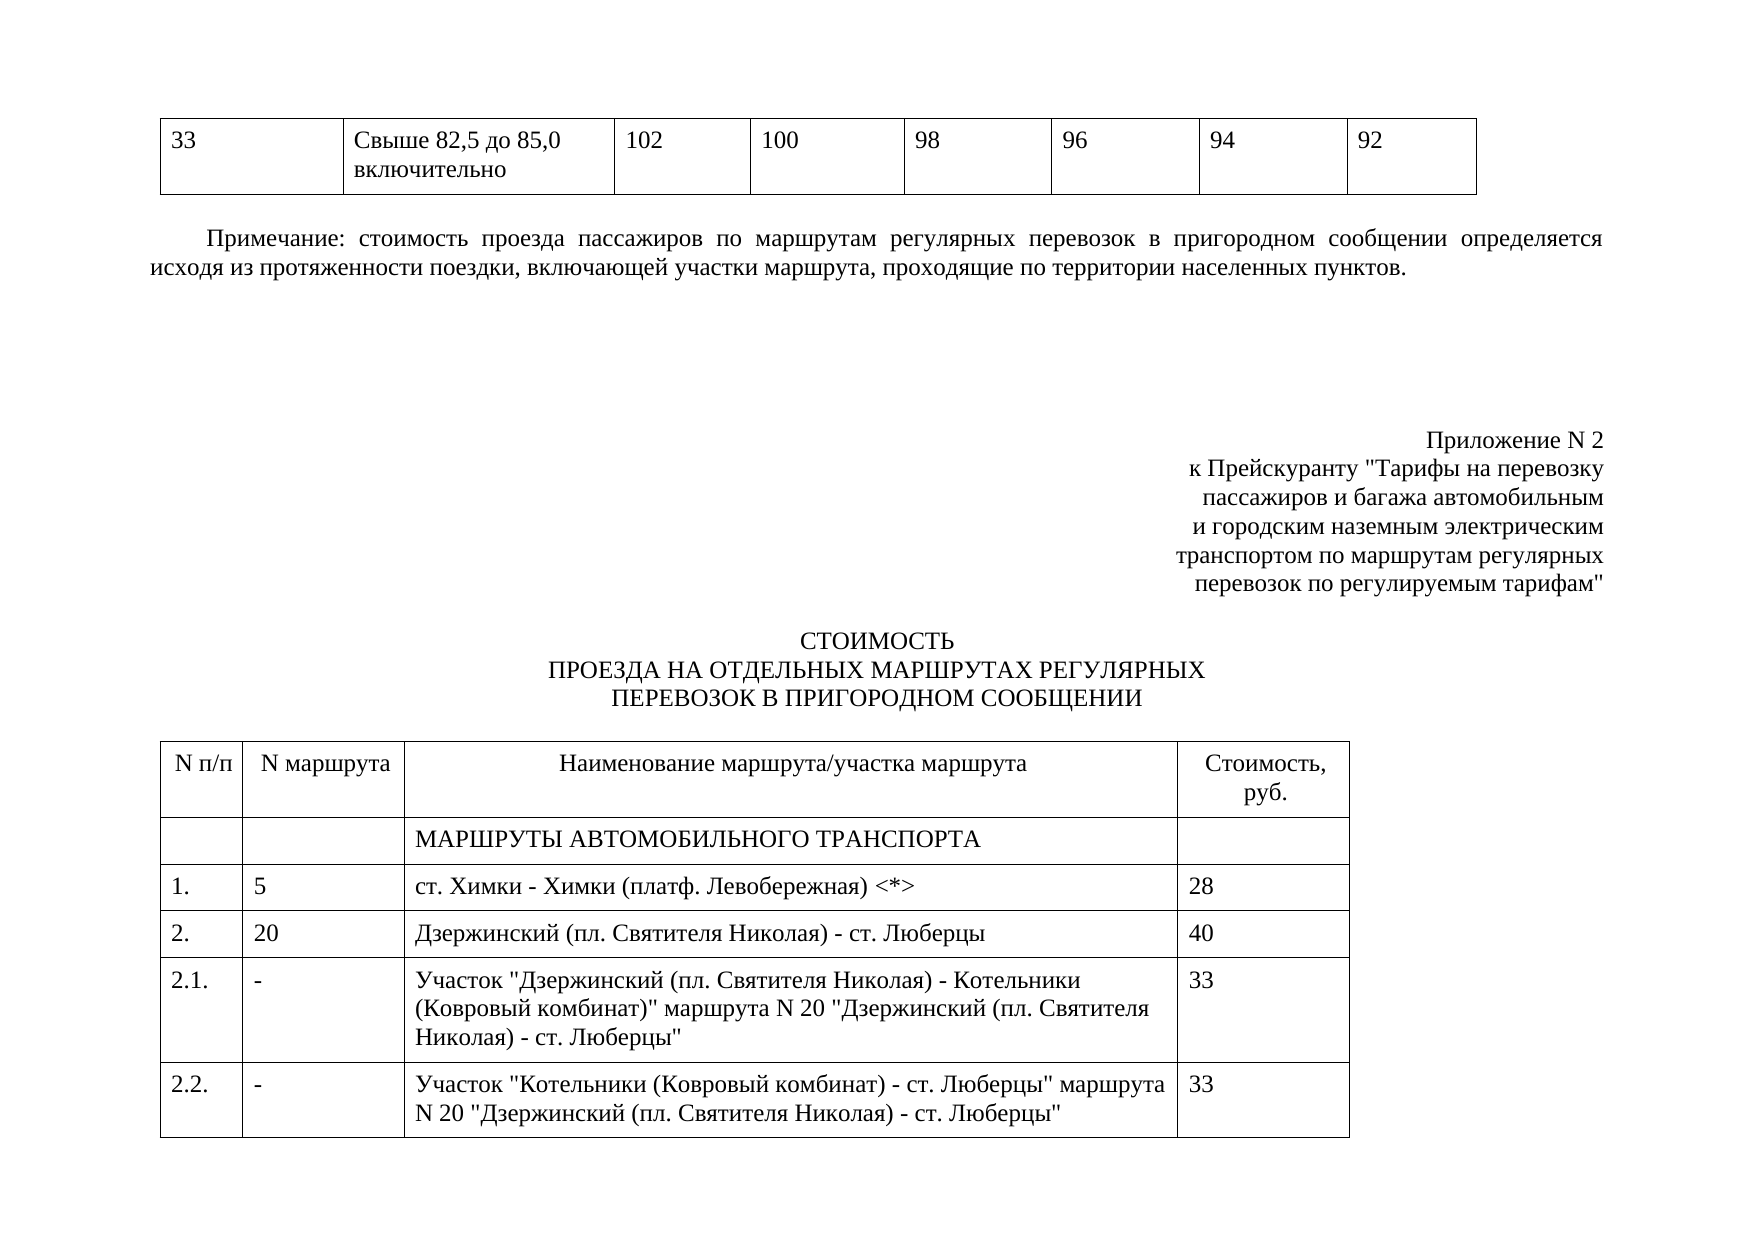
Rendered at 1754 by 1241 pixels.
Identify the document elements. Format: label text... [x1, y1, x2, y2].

text СТОИМОСТЬ [150, 626, 1604, 655]
text пассажиров и багажа автомобильным [150, 482, 1604, 511]
table_cell 28 [1178, 865, 1349, 910]
table_cell 40 [1178, 911, 1349, 957]
text Примечание: стоимость проезда пассажиров по маршрутам регулярных перевозок в пригородном сообщении определяется исходя из протяженности поездки, включающей участки маршрута, проходящие по территории населенных пунктов. [150, 223, 1604, 281]
table_header N маршрута [243, 742, 404, 817]
table_cell 94 [1200, 119, 1347, 194]
text перевозок по регулируемым тарифам" [150, 568, 1604, 597]
table_cell [243, 818, 404, 863]
text Приложение N 2 [150, 425, 1604, 453]
table_cell МАРШРУТЫ АВТОМОБИЛЬНОГО ТРАНСПОРТА [405, 818, 1177, 863]
table_cell 1. [161, 865, 242, 910]
table_cell 2.2. [161, 1063, 242, 1137]
table_cell 98 [905, 119, 1051, 194]
table_cell - [243, 958, 404, 1062]
table_cell 92 [1348, 119, 1476, 194]
table_cell Дзержинский (пл. Святителя Николая) - ст. Люберцы [405, 911, 1177, 957]
table_cell Участок "Котельники (Ковровый комбинат) - ст. Люберцы" маршрута N 20 "Дзержинский (пл. Святителя Николая) - ст. Люберцы" [405, 1063, 1177, 1137]
table_cell [1178, 818, 1349, 863]
text ПРОЕЗДА НА ОТДЕЛЬНЫХ МАРШРУТАХ РЕГУЛЯРНЫХ [150, 655, 1604, 683]
table_cell 33 [161, 119, 343, 194]
table_cell Свыше 82,5 до 85,0 включительно [344, 119, 614, 194]
table_header Стоимость, руб. [1178, 742, 1349, 817]
table_cell 102 [615, 119, 750, 194]
table_cell 96 [1052, 119, 1199, 194]
text к Прейскуранту "Тарифы на перевозку [150, 453, 1604, 482]
table_header N п/п [161, 742, 242, 817]
table_cell - [243, 1063, 404, 1137]
table_cell 20 [243, 911, 404, 957]
text транспортом по маршрутам регулярных [150, 540, 1604, 568]
table_cell 33 [1178, 1063, 1349, 1137]
table_cell [161, 818, 242, 863]
table_cell 2. [161, 911, 242, 957]
text и городским наземным электрическим [150, 511, 1604, 540]
table_header Наименование маршрута/участка маршрута [405, 742, 1177, 817]
table_cell 33 [1178, 958, 1349, 1062]
table_cell ст. Химки - Химки (платф. Левобережная) <*> [405, 865, 1177, 910]
text ПЕРЕВОЗОК В ПРИГОРОДНОМ СООБЩЕНИИ [150, 683, 1604, 712]
table_cell 100 [751, 119, 904, 194]
table_cell 2.1. [161, 958, 242, 1062]
table_cell 5 [243, 865, 404, 910]
table_cell Участок "Дзержинский (пл. Святителя Николая) - Котельники (Ковровый комбинат)" маршрута N 20 "Дзержинский (пл. Святителя Николая) - ст. Люберцы" [405, 958, 1177, 1062]
